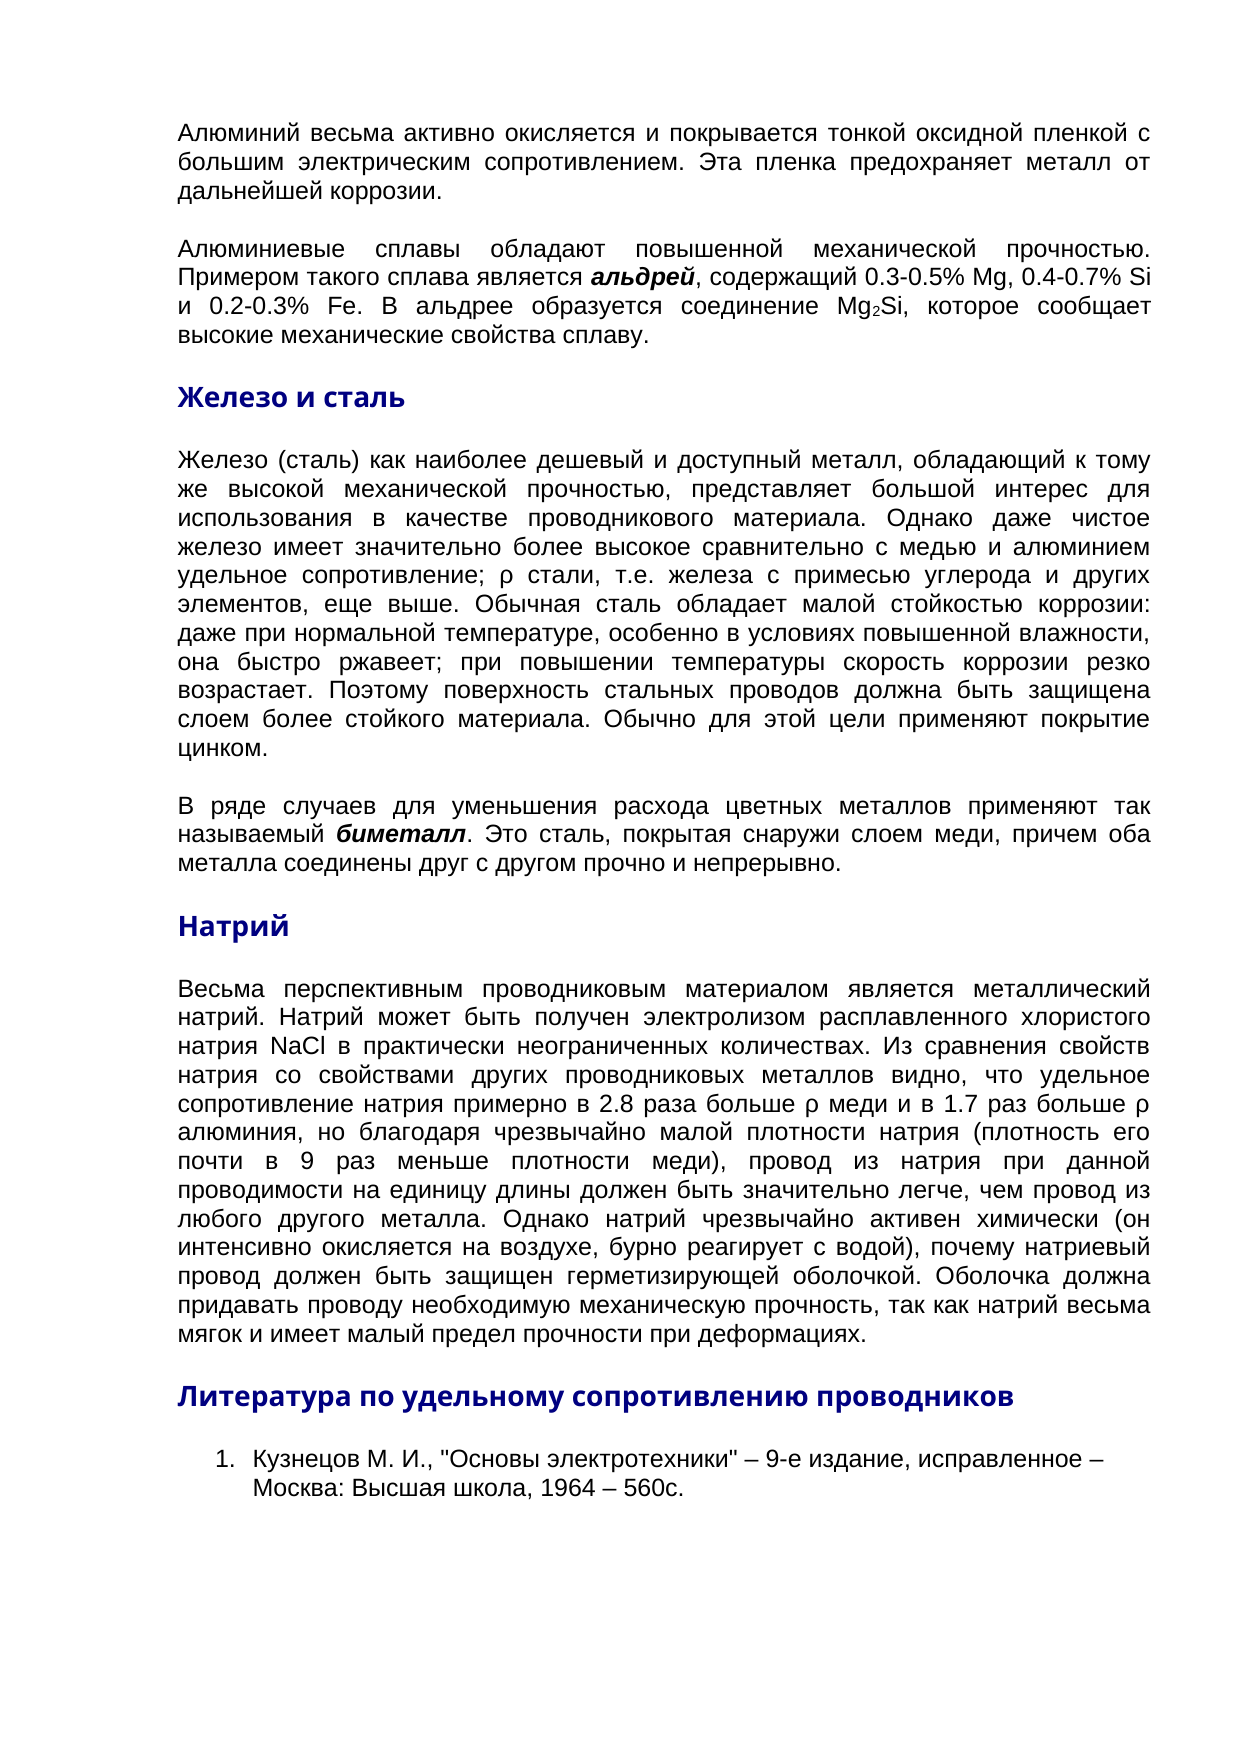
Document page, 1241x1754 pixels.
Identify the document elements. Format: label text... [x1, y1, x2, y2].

text В ряде случаев для уменьшения расхода цветных металлов применяют так называемый биметалл. Это сталь, покрытая снаружи слоем меди, причем оба металла соединены друг с другом прочно и непрерывно. [177, 791, 1152, 877]
text Алюминиевые сплавы обладают повышенной механической прочностью. Примером такого сплава является альдрей, содержащий 0.3-0.5% Mg, 0.4-0.7% Si и 0.2-0.3% Fe. В альдрее образуется соединение Mg2Si, которое сообщает высокие механические свойства сплаву. [177, 233, 1152, 348]
text Натрий [177, 906, 1152, 944]
text Алюминий весьма активно окисляется и покрывается тонкой оксидной пленкой с большим электрическим сопротивлением. Эта пленка предохраняет металл от дальнейшей коррозии. [177, 118, 1152, 204]
text Железо и сталь [177, 378, 1152, 416]
list Кузнецов М. И., "Основы электротехники" – 9-е издание, исправленное – Москва: Высшая школа, 1964 – 560с. [215, 1444, 1152, 1501]
text Литература по удельному сопротивлению проводников [177, 1376, 1152, 1415]
text Весьма перспективным проводниковым материалом является металлический натрий. Натрий может быть получен электролизом расплавленного хлористого натрия NaCl в практически неограниченных количествах. Из сравнения свойств натрия со свойствами других проводниковых металлов видно, что удельное сопротивление натрия примерно в 2.8 раза больше ρ меди и в 1.7 раз больше ρ алюминия, но благодаря чрезвычайно малой плотности натрия (плотность его почти в 9 раз меньше плотности меди), провод из натрия при данной проводимости на единицу длины должен быть значительно легче, чем провод из любого другого металла. Однако натрий чрезвычайно активен химически (он интенсивно окисляется на воздухе, бурно реагирует с водой), почему натриевый провод должен быть защищен герметизирующей оболочкой. Оболочка должна придавать проводу необходимую механическую прочность, так как натрий весьма мягок и имеет малый предел прочности при деформациях. [177, 973, 1152, 1347]
text Железо (сталь) как наиболее дешевый и доступный металл, обладающий к тому же высокой механической прочностью, представляет большой интерес для использования в качестве проводникового материала. Однако даже чистое железо имеет значительно более высокое сравнительно с медью и алюминием удельное сопротивление; ρ стали, т.е. железа с примесью углерода и других элементов, еще выше. Обычная сталь обладает малой стойкостью коррозии: даже при нормальной температуре, особенно в условиях повышенной влажности, она быстро ржавеет; при повышении температуры скорость коррозии резко возрастает. Поэтому поверхность стальных проводов должна быть защищена слоем более стойкого материала. Обычно для этой цели применяют покрытие цинком. [177, 445, 1152, 761]
